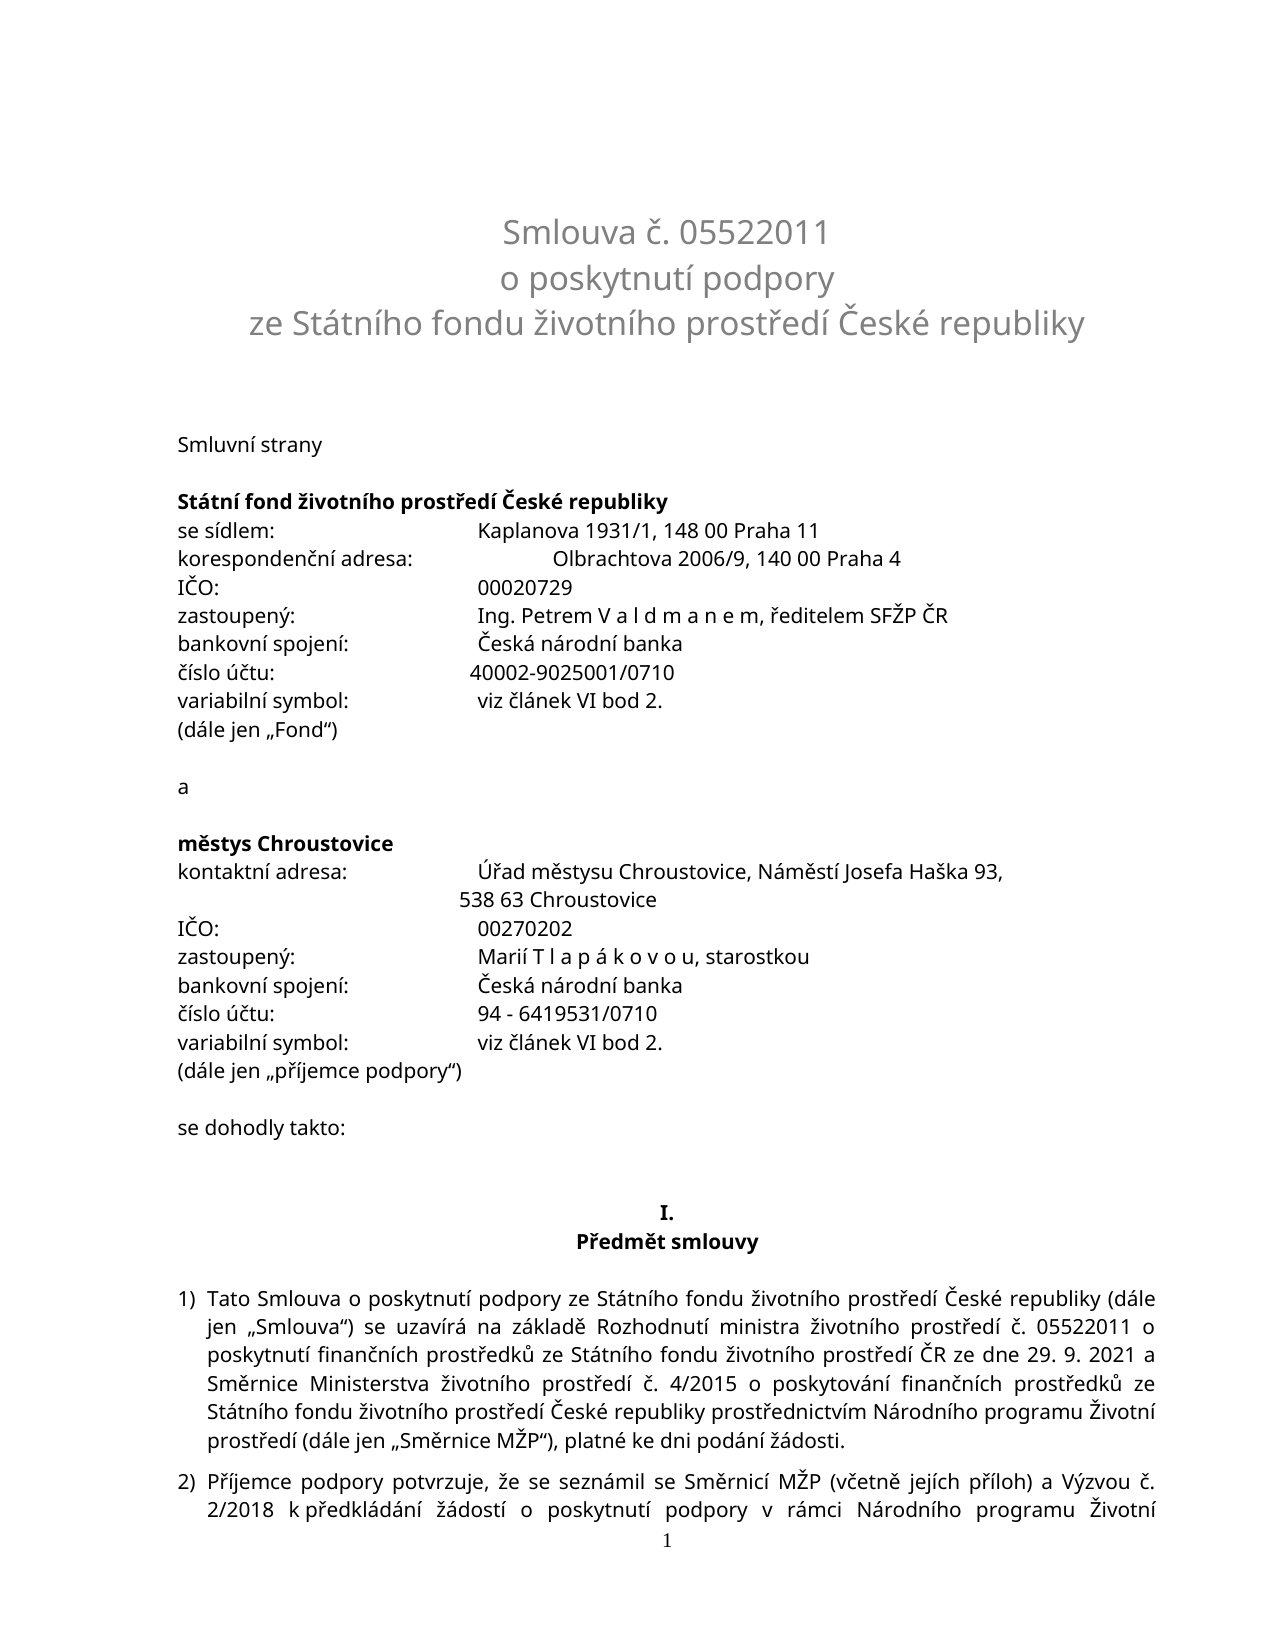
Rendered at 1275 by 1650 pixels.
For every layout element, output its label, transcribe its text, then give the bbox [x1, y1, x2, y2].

text číslo účtu: 40002-9025001/0710 [177, 658, 1157, 686]
text ze Státního fondu životního prostředí České republiky [177, 300, 1157, 345]
text číslo účtu: 94 - 6419531/0710 [177, 999, 1157, 1028]
text a [177, 772, 1157, 800]
text I. [177, 1198, 1157, 1227]
text kontaktní adresa: Úřad městysu Chroustovice, Náměstí Josefa Haška 93, [177, 857, 1157, 886]
text se sídlem: Kaplanova 1931/1, 148 00 Praha 11 [177, 516, 1157, 544]
list Tato Smlouva o poskytnutí podpory ze Státního fondu životního prostředí České republiky (dále jen „Smlouva“) se uzavírá na základě Rozhodnutí ministra životního prostředí č. 05522011 o poskytnutí finančních prostředků ze Státního fondu životního prostředí ČR ze dne 29. 9. 2021 a Směrnice Ministerstva životního prostředí č. 4/2015 o poskytování finančních prostředků ze Státního fondu životního prostředí České republiky prostřednictvím Národního programu Životní prostředí (dále jen „Směrnice MŽP“), platné ke dni podání žádosti. [177, 1284, 1157, 1454]
text zastoupený: Ing. Petrem V a l d m a n e m, ředitelem SFŽP ČR [177, 601, 1157, 629]
text Smlouva č. 05522011 [177, 209, 1157, 254]
text bankovní spojení: Česká národní banka [177, 629, 1157, 658]
text IČO: 00020729 [177, 573, 1157, 601]
text bankovní spojení: Česká národní banka [177, 971, 1157, 999]
text Předmět smlouvy [177, 1227, 1157, 1255]
text Státní fond životního prostředí České republiky [177, 487, 1157, 516]
text korespondenční adresa: Olbrachtova 2006/9, 140 00 Praha 4 [177, 544, 1157, 573]
text zastoupený: Marií T l a p á k o v o u, starostkou [177, 942, 1157, 971]
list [177, 1467, 1157, 1524]
text 538 63 Chroustovice [177, 886, 1157, 914]
text variabilní symbol: viz článek VI bod 2. [177, 686, 1157, 715]
text Smluvní strany [177, 431, 1157, 459]
text IČO: 00270202 [177, 914, 1157, 942]
text (dále jen „Fond“) [177, 715, 1157, 743]
text o poskytnutí podpory [177, 254, 1157, 300]
text městys Chroustovice [177, 829, 1157, 857]
text variabilní symbol: viz článek VI bod 2. [177, 1028, 1157, 1056]
text se dohodly takto: [177, 1113, 1157, 1141]
text (dále jen „příjemce podpory“) [177, 1056, 1157, 1084]
